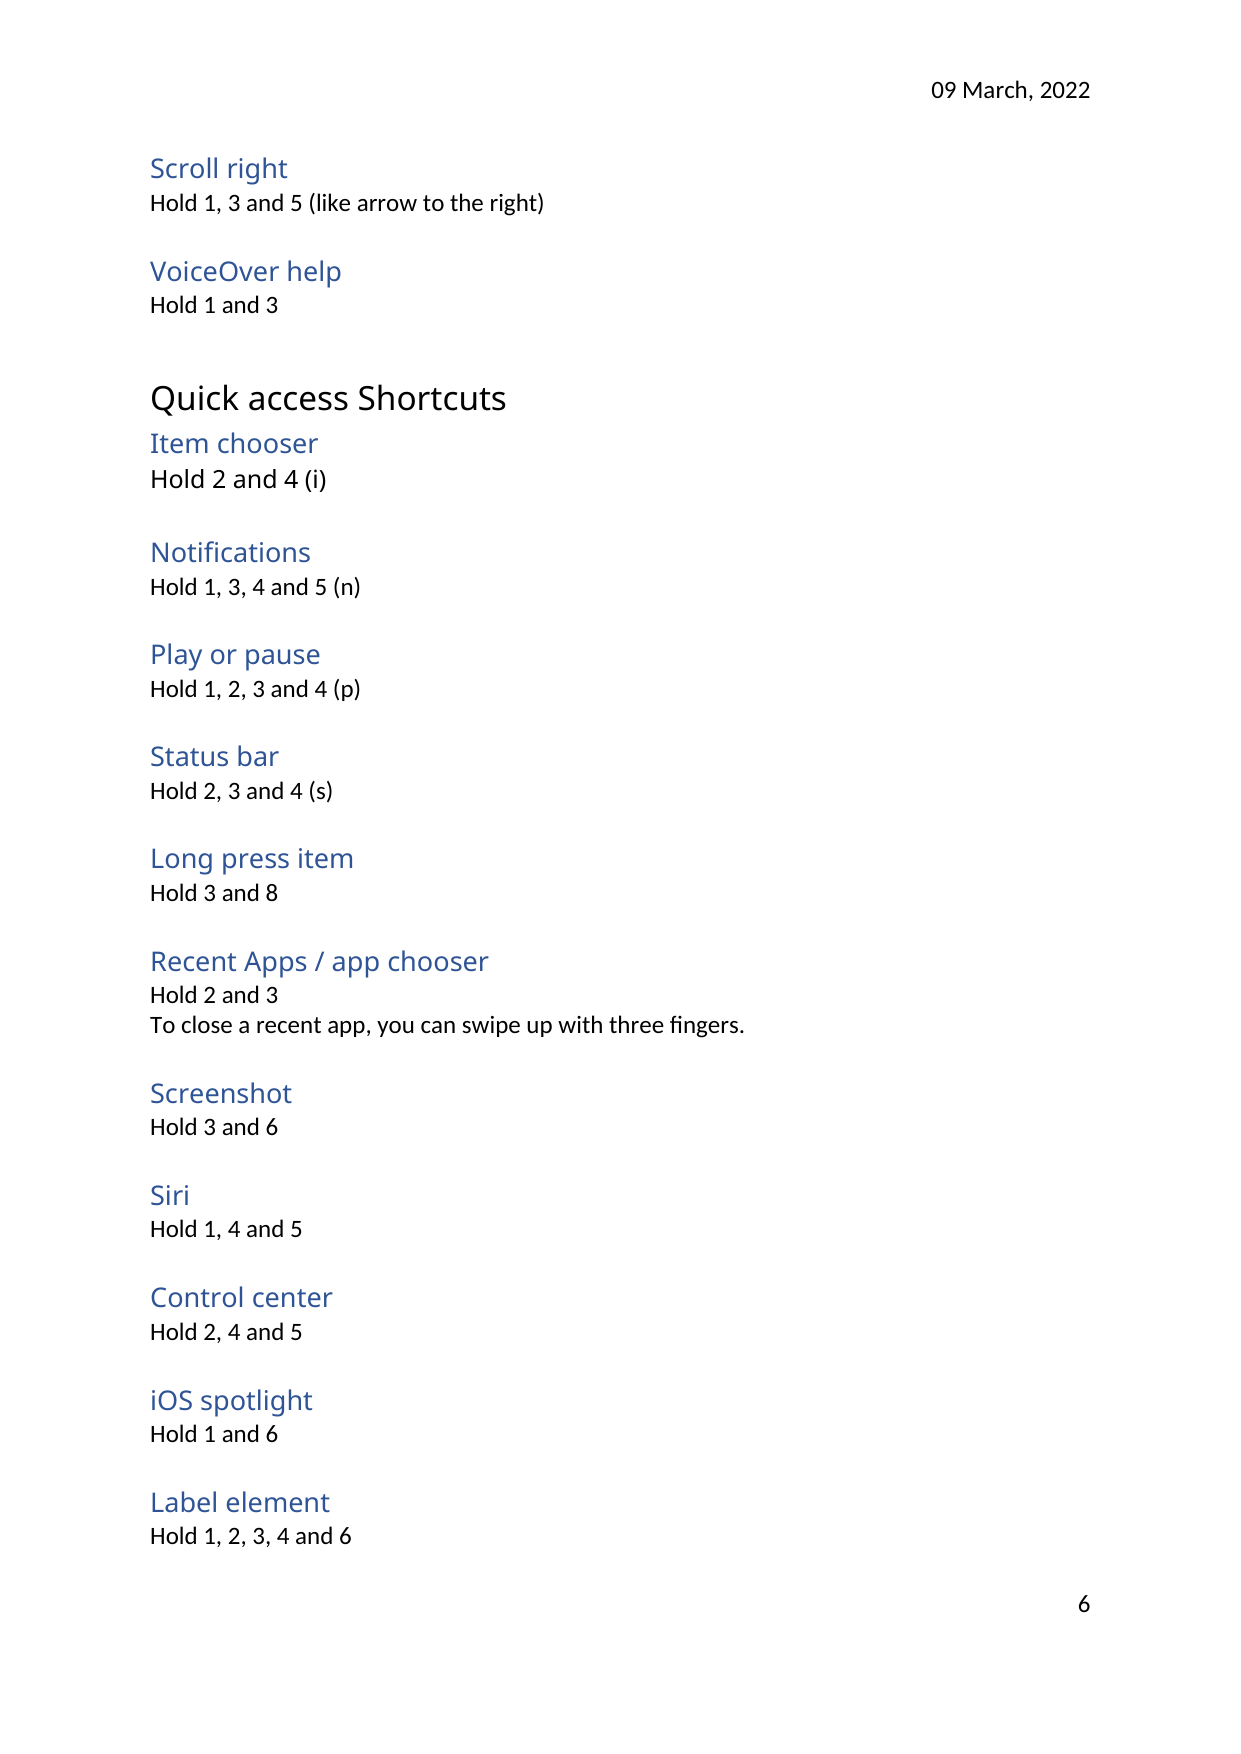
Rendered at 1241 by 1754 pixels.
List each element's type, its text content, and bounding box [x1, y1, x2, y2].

subtitle Scroll right [150, 150, 1090, 187]
text Hold 1, 2, 3 and 4 (p) [150, 673, 1090, 703]
text Hold 2 and 3 [150, 979, 1090, 1009]
subtitle iOS spotlight [150, 1381, 1090, 1418]
subtitle Label element [150, 1483, 1090, 1520]
text Hold 2, 3 and 4 (s) [150, 775, 1090, 805]
subtitle Control center [150, 1279, 1090, 1316]
subtitle Long press item [150, 840, 1090, 877]
subtitle Notifications [150, 534, 1090, 571]
subtitle Hold 2 and 4 (i) [150, 461, 1090, 496]
text Hold 1, 4 and 5 [150, 1214, 1090, 1244]
subtitle VoiceOver help [150, 252, 1090, 289]
subtitle Status bar [150, 738, 1090, 775]
text Hold 3 and 8 [150, 877, 1090, 907]
text Hold 1 and 3 [150, 289, 1090, 319]
text Hold 2, 4 and 5 [150, 1316, 1090, 1346]
subtitle Play or pause [150, 636, 1090, 673]
subtitle Quick access Shortcuts [150, 375, 1090, 420]
text Hold 1, 3 and 5 (like arrow to the right) [150, 187, 1090, 217]
text Hold 1, 3, 4 and 5 (n) [150, 571, 1090, 601]
subtitle Siri [150, 1177, 1090, 1214]
text To close a recent app, you can swipe up with three fingers. [150, 1009, 1090, 1040]
subtitle Screenshot [150, 1075, 1090, 1112]
text Hold 1, 2, 3, 4 and 6 [150, 1520, 1090, 1550]
text Hold 3 and 6 [150, 1112, 1090, 1142]
text Hold 1 and 6 [150, 1418, 1090, 1448]
subtitle Item chooser [150, 424, 1090, 461]
subtitle Recent Apps / app chooser [150, 942, 1090, 979]
